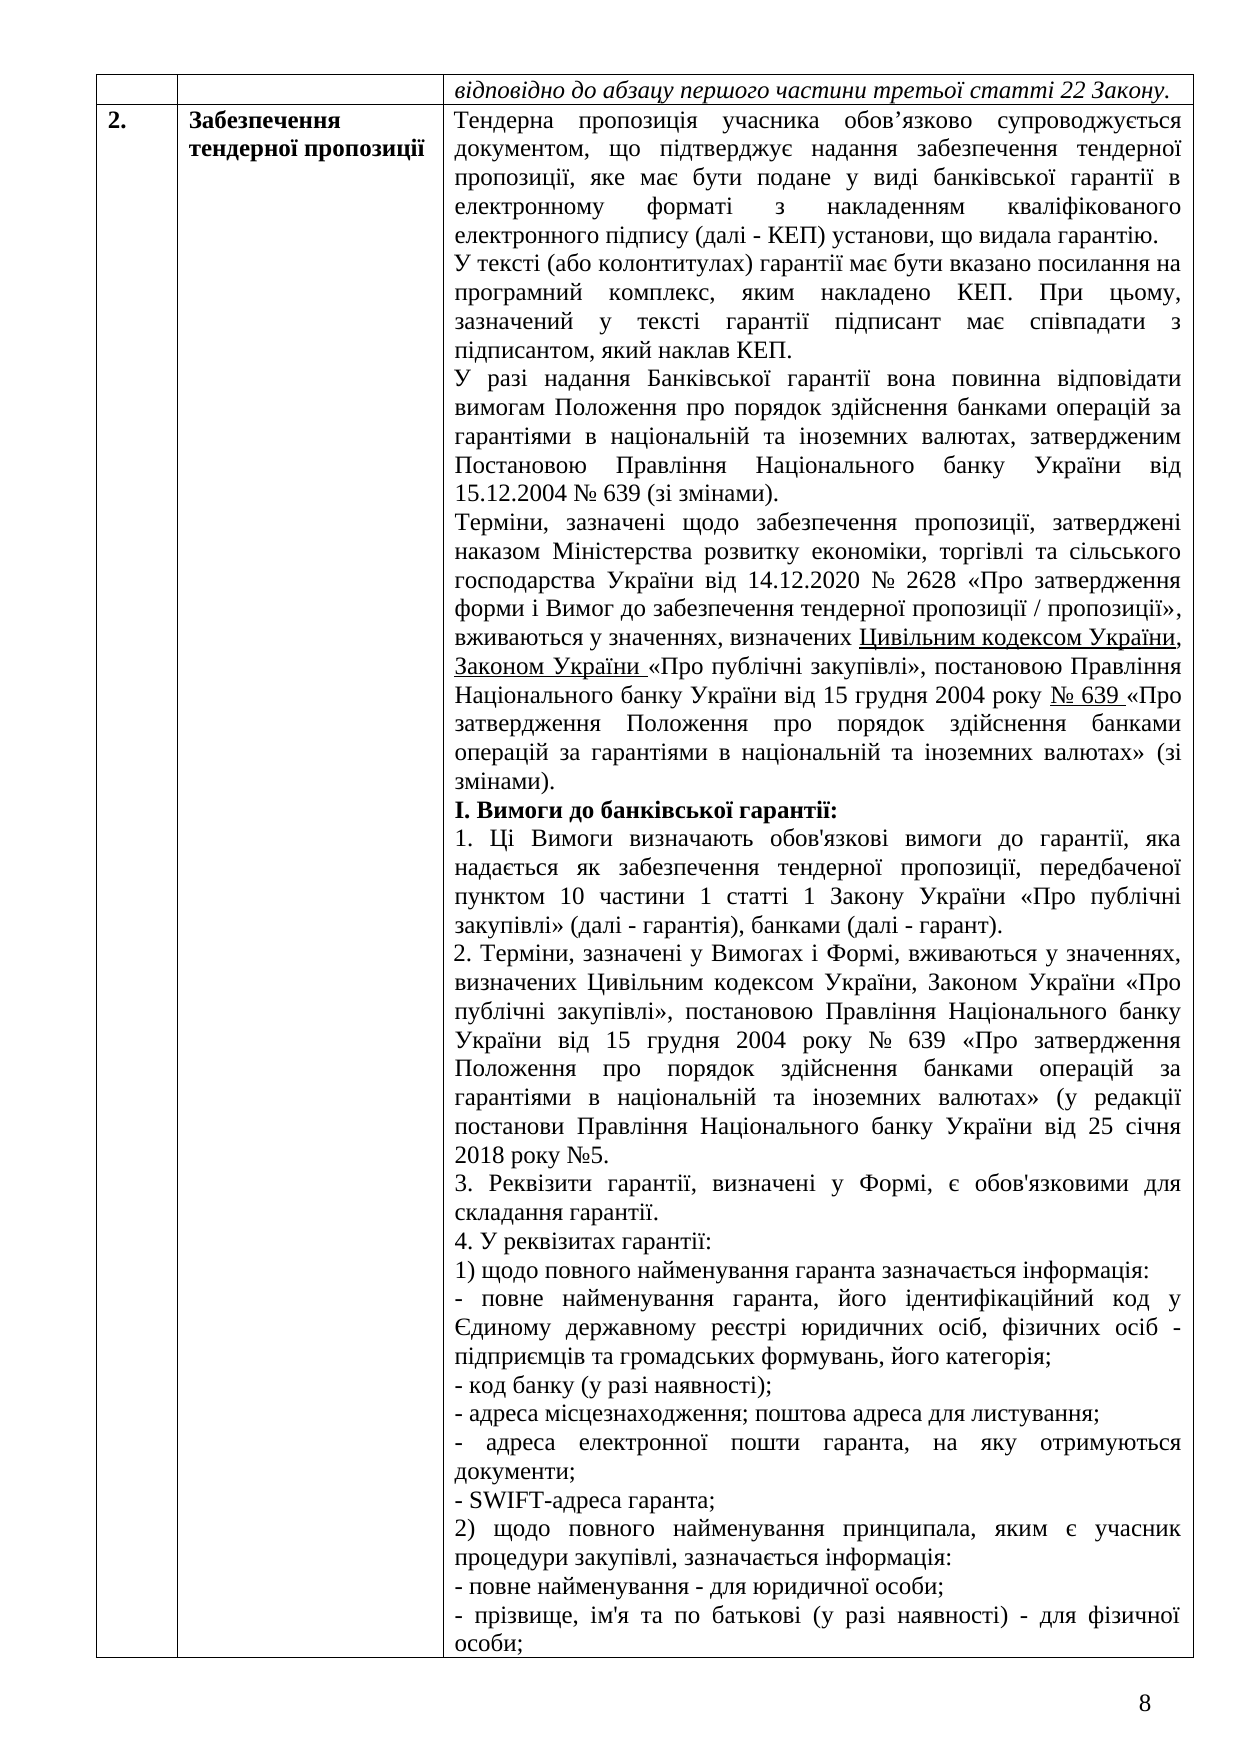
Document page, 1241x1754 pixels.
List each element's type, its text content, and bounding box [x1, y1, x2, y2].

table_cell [178, 75, 443, 104]
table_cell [444, 105, 1193, 1657]
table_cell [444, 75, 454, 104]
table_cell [178, 105, 443, 1657]
table_cell 1. [97, 75, 177, 104]
table_cell 2. [97, 105, 177, 1657]
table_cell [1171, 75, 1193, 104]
